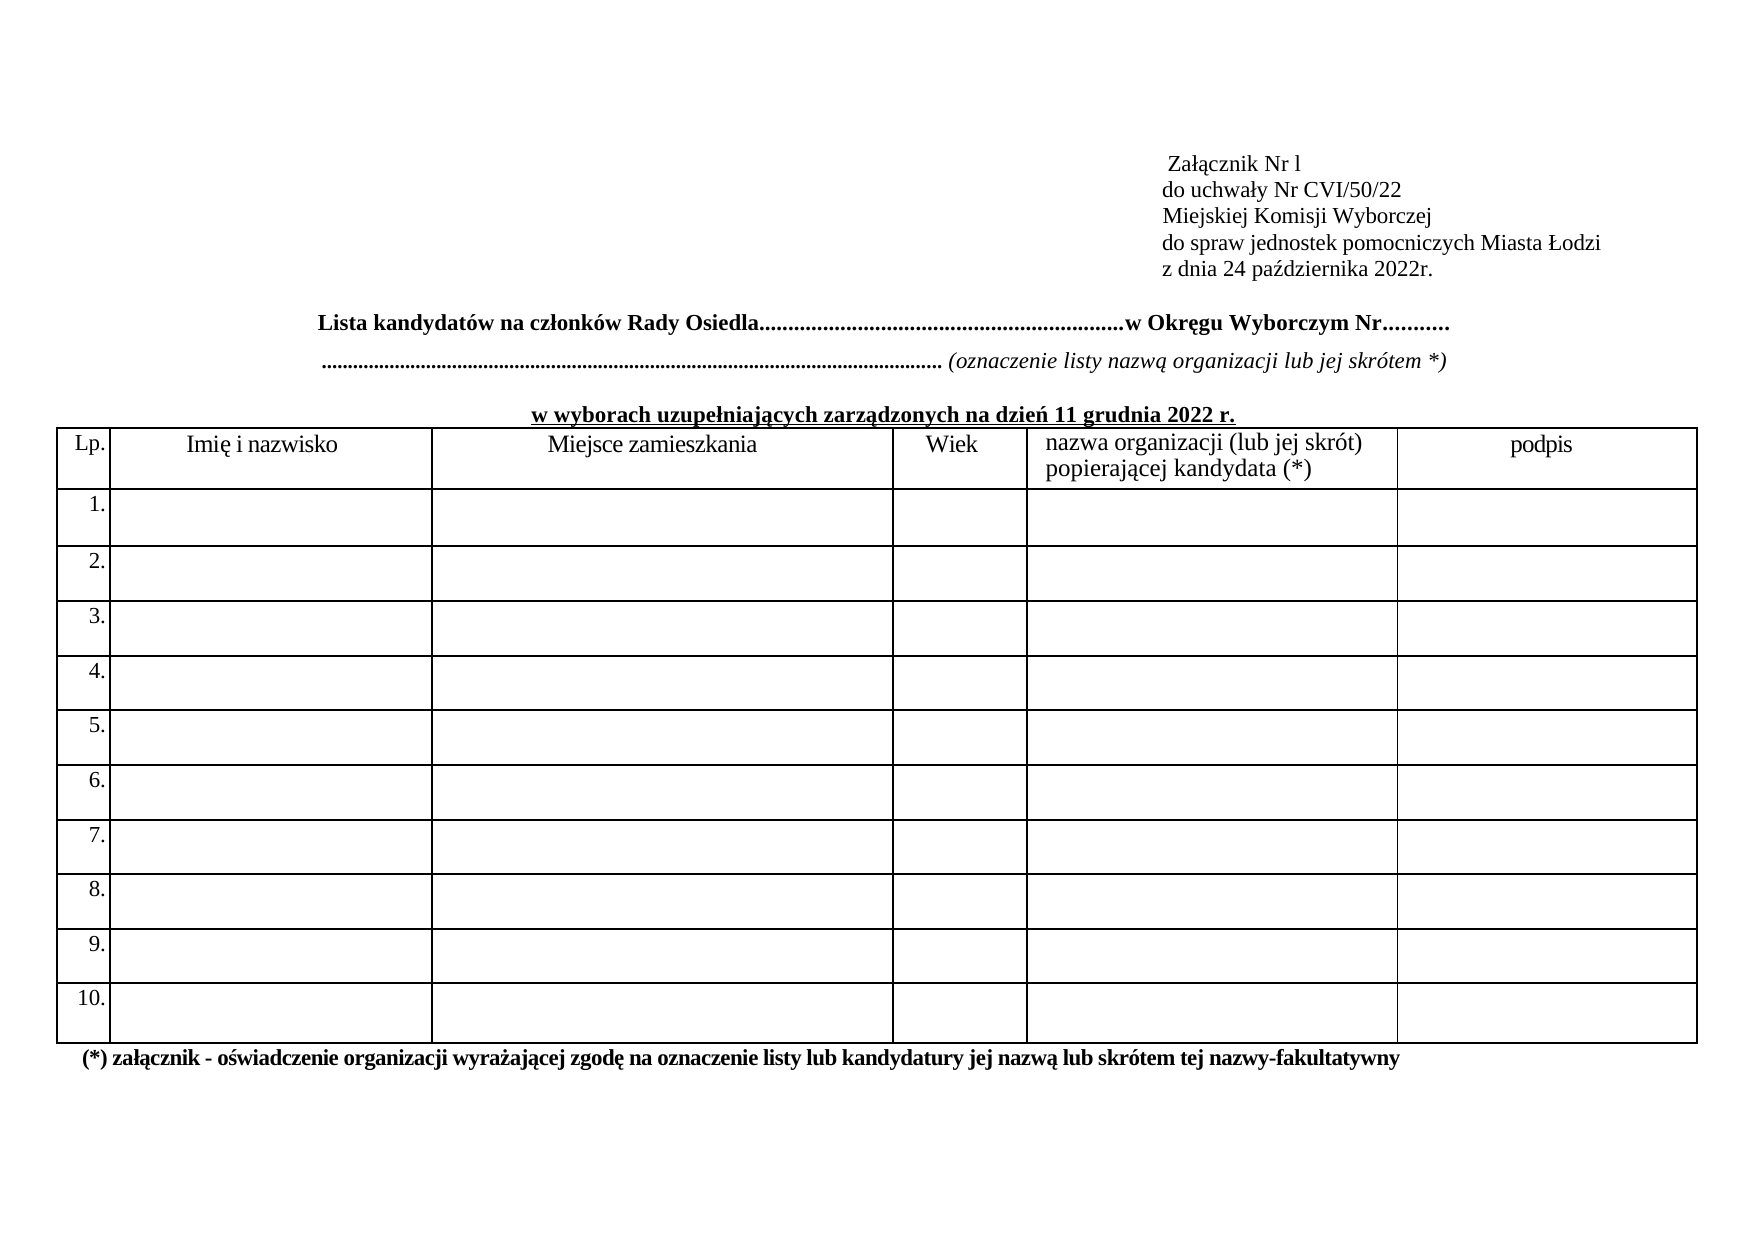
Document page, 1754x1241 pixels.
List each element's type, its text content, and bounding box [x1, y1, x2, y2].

table_cell [1398, 984, 1696, 1042]
table_cell [433, 821, 892, 873]
table_cell [433, 711, 892, 764]
table_cell 8. [58, 875, 109, 928]
table_cell [1398, 821, 1696, 873]
table_cell [1028, 821, 1397, 873]
table_cell [433, 547, 892, 600]
table_cell [433, 602, 892, 655]
table_cell [433, 875, 892, 928]
table_cell [894, 602, 1026, 655]
text Miejskiej Komisji Wyborczej [1162, 203, 1697, 229]
table_cell 2. [58, 547, 109, 600]
table_cell [1398, 657, 1696, 709]
table_cell [433, 490, 892, 545]
text Lista kandydatów na członków Rady Osiedla w Okręgu Wyborczym Nr [71, 309, 1697, 336]
table_cell [894, 766, 1026, 819]
table_cell [111, 490, 431, 545]
table_cell [1028, 657, 1397, 709]
table_header Wiek [894, 429, 1026, 488]
table_cell [1398, 930, 1696, 982]
table_header podpis [1398, 429, 1696, 488]
table_cell [1028, 602, 1397, 655]
table_cell [433, 766, 892, 819]
table_cell [1398, 547, 1696, 600]
table_cell [433, 657, 892, 709]
table_header Miejsce zamieszkania [433, 429, 892, 488]
table_cell [111, 766, 431, 819]
table_cell 1. [58, 490, 109, 545]
table_cell [111, 984, 431, 1042]
table_cell [1398, 602, 1696, 655]
table_header Lp. [58, 429, 109, 488]
table_cell [1398, 875, 1696, 928]
text do uchwały Nr CVI/50/22 [1162, 176, 1697, 203]
table_cell [1028, 766, 1397, 819]
table_cell [894, 547, 1026, 600]
table_cell [1398, 766, 1696, 819]
table_cell 6. [58, 766, 109, 819]
table_cell [1398, 711, 1696, 764]
table_cell 5. [58, 711, 109, 764]
table_cell [1028, 930, 1397, 982]
table_cell [894, 984, 1026, 1042]
table_cell 7. [58, 821, 109, 873]
table_cell [111, 875, 431, 928]
table_cell [433, 930, 892, 982]
table_cell [1028, 711, 1397, 764]
table_cell [111, 547, 431, 600]
table_cell [894, 875, 1026, 928]
text z dnia 24 października 2022r. [1162, 256, 1697, 282]
table_header nazwa organizacji (lub jej skrót) popierającej kandydata (*) [1028, 429, 1397, 488]
table_cell [111, 657, 431, 709]
table_cell [1028, 547, 1397, 600]
table_cell [1028, 984, 1397, 1042]
text w wyborach uzupełniających zarządzonych na dzień 11 grudnia 2022 r. [70, 401, 1697, 427]
table_cell [111, 821, 431, 873]
table_cell [111, 711, 431, 764]
text (oznaczenie listy nazwą organizacji lub jej skrótem *) [72, 348, 1697, 374]
table_cell [894, 711, 1026, 764]
table_cell 9. [58, 930, 109, 982]
table_cell [111, 930, 431, 982]
table_cell [1028, 875, 1397, 928]
table_cell 4. [58, 657, 109, 709]
table_cell [894, 490, 1026, 545]
text do spraw jednostek pomocniczych Miasta Łodzi [1162, 229, 1697, 256]
table_cell [894, 657, 1026, 709]
table_cell [1398, 490, 1696, 545]
table_cell [111, 602, 431, 655]
table_cell [894, 930, 1026, 982]
table_cell 10. [58, 984, 109, 1042]
text Załącznik Nr l [1167, 150, 1697, 176]
table_header Imię i nazwisko [111, 429, 431, 488]
text (*) załącznik - oświadczenie organizacji wyrażającej zgodę na oznaczenie listy lub kandydatury jej nazwą lub skrótem tej nazwy-fakultatywny [82, 1044, 1697, 1070]
table_cell [894, 821, 1026, 873]
table_cell [1028, 490, 1397, 545]
table_cell 3. [58, 602, 109, 655]
table_cell [433, 984, 892, 1042]
